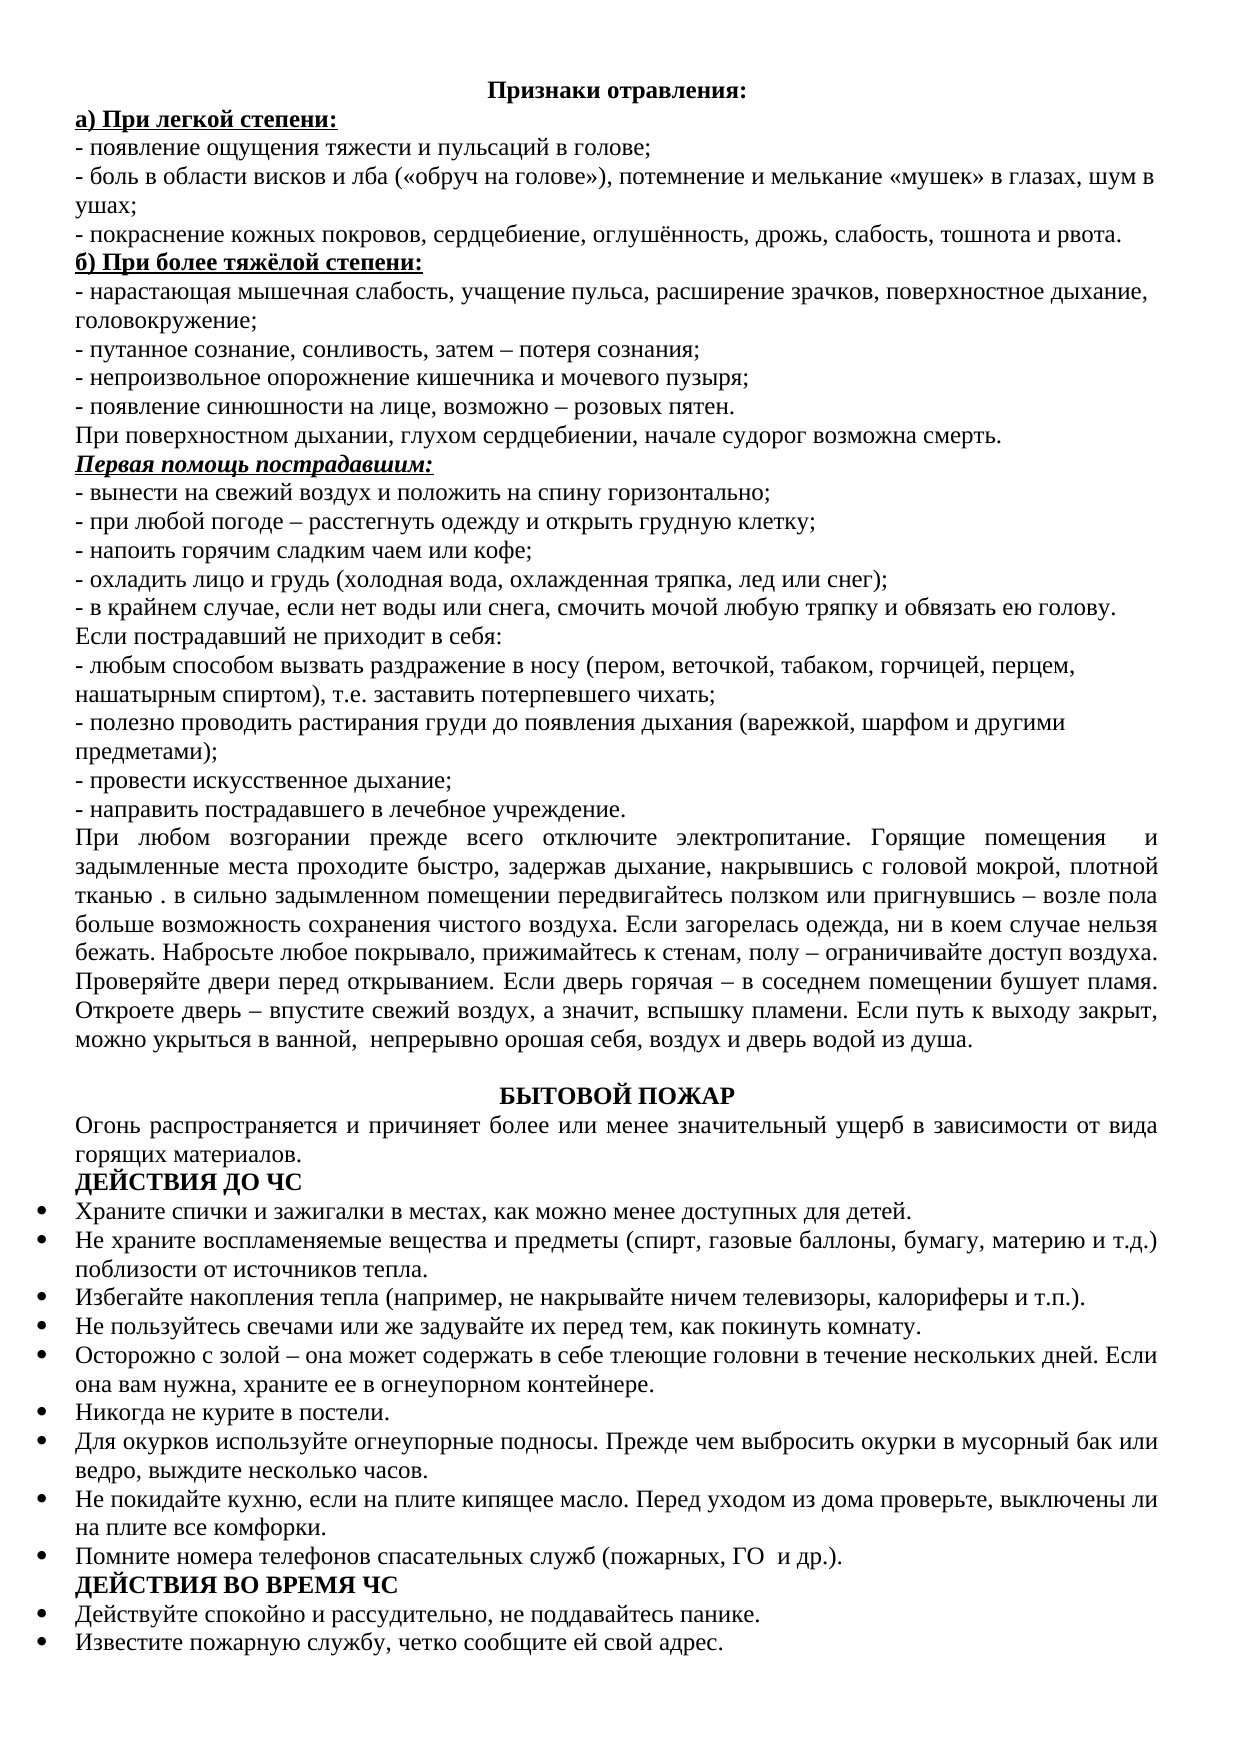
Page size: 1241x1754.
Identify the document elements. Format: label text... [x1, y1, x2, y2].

text Первая помощь пострадавшим: [75, 449, 1159, 477]
text - полезно проводить растирания груди до появления дыхания (варежкой, шарфом и другими предметами); [75, 707, 1159, 765]
text - в крайнем случае, если нет воды или снега, смочить мочой любую тряпку и обвязать ею голову. [75, 592, 1159, 621]
text - охладить лицо и грудь (холодная вода, охлажденная тряпка, лед или снег); [75, 564, 1159, 592]
text - путанное сознание, сонливость, затем – потеря сознания; [75, 334, 1159, 362]
list Храните спички и зажигалки в местах, как можно менее доступных для детей. [37, 1196, 1159, 1225]
text - напоить горячим сладким чаем или кофе; [75, 535, 1159, 564]
text - провести искусственное дыхание; [75, 765, 1159, 794]
list Известите пожарную службу, четко сообщите ей свой адрес. [37, 1627, 1159, 1656]
text б) При более тяжёлой степени: [75, 247, 1159, 276]
text - боль в области висков и лба («обруч на голове»), потемнение и мелькание «мушек» в глазах, шум в ушах; [75, 161, 1159, 219]
text - непроизвольное опорожнение кишечника и мочевого пузыря; [75, 362, 1159, 391]
text - появление ощущения тяжести и пульсаций в голове; [75, 132, 1159, 161]
text - при любой погоде – расстегнуть одежду и открыть грудную клетку; [75, 506, 1159, 535]
list Действуйте спокойно и рассудительно, не поддавайтесь панике. [37, 1599, 1159, 1627]
text а) При легкой степени: [75, 104, 1159, 132]
text - покраснение кожных покровов, сердцебиение, оглушённость, дрожь, слабость, тошнота и рвота. [75, 219, 1159, 247]
list Помните номера телефонов спасательных служб (пожарных, ГО и др.). [37, 1541, 1159, 1570]
text Если пострадавший не приходит в себя: [75, 621, 1159, 650]
list Избегайте накопления тепла (например, не накрывайте ничем телевизоры, калориферы и т.п.). [37, 1282, 1159, 1311]
text - направить пострадавшего в лечебное учреждение. [75, 794, 1159, 822]
list Не пользуйтесь свечами или же задувайте их перед тем, как покинуть комнату. [37, 1311, 1159, 1340]
text БЫТОВОЙ ПОЖАР [75, 1081, 1159, 1110]
text Огонь распространяется и причиняет более или менее значительный ущерб в зависимости от вида горящих материалов. [75, 1110, 1159, 1167]
list Не покидайте кухню, если на плите кипящее масло. Перед уходом из дома проверьте, выключены ли на плите все комфорки. [37, 1484, 1159, 1541]
text - появление синюшности на лице, возможно – розовых пятен. [75, 391, 1159, 420]
text ДЕЙСТВИЯ ДО ЧС [75, 1167, 1159, 1196]
text Признаки отравления: [75, 75, 1159, 104]
text - нарастающая мышечная слабость, учащение пульса, расширение зрачков, поверхностное дыхание, головокружение; [75, 276, 1159, 334]
list Осторожно с золой – она может содержать в себе тлеющие головни в течение нескольких дней. Если она вам нужна, храните ее в огнеупорном контейнере. [37, 1340, 1159, 1397]
text ДЕЙСТВИЯ ВО ВРЕМЯ ЧС [75, 1570, 1159, 1599]
text - любым способом вызвать раздражение в носу (пером, веточкой, табаком, горчицей, перцем, нашатырным спиртом), т.е. заставить потерпевшего чихать; [75, 650, 1159, 707]
list Никогда не курите в постели. [37, 1397, 1159, 1426]
list Не храните воспламеняемые вещества и предметы (спирт, газовые баллоны, бумагу, материю и т.д.) поблизости от источников тепла. [37, 1225, 1159, 1282]
text - вынести на свежий воздух и положить на спину горизонтально; [75, 477, 1159, 506]
text При поверхностном дыхании, глухом сердцебиении, начале судорог возможна смерть. [75, 420, 1159, 449]
text При любом возгорании прежде всего отключите электропитание. Горящие помещения и задымленные места проходите быстро, задержав дыхание, накрывшись с головой мокрой, плотной тканью . в сильно задымленном помещении передвигайтесь ползком или пригнувшись – возле пола больше возможность сохранения чистого воздуха. Если загорелась одежда, ни в коем случае нельзя бежать. Набросьте любое покрывало, прижимайтесь к стенам, полу – ограничивайте доступ воздуха. Проверяйте двери перед открыванием. Если дверь горячая – в соседнем помещении бушует пламя. Откроете дверь – впустите свежий воздух, а значит, вспышку пламени. Если путь к выходу закрыт, можно укрыться в ванной, непрерывно орошая себя, воздух и дверь водой из душа. [75, 822, 1159, 1052]
list Для окурков используйте огнеупорные подносы. Прежде чем выбросить окурки в мусорный бак или ведро, выждите несколько часов. [37, 1426, 1159, 1484]
